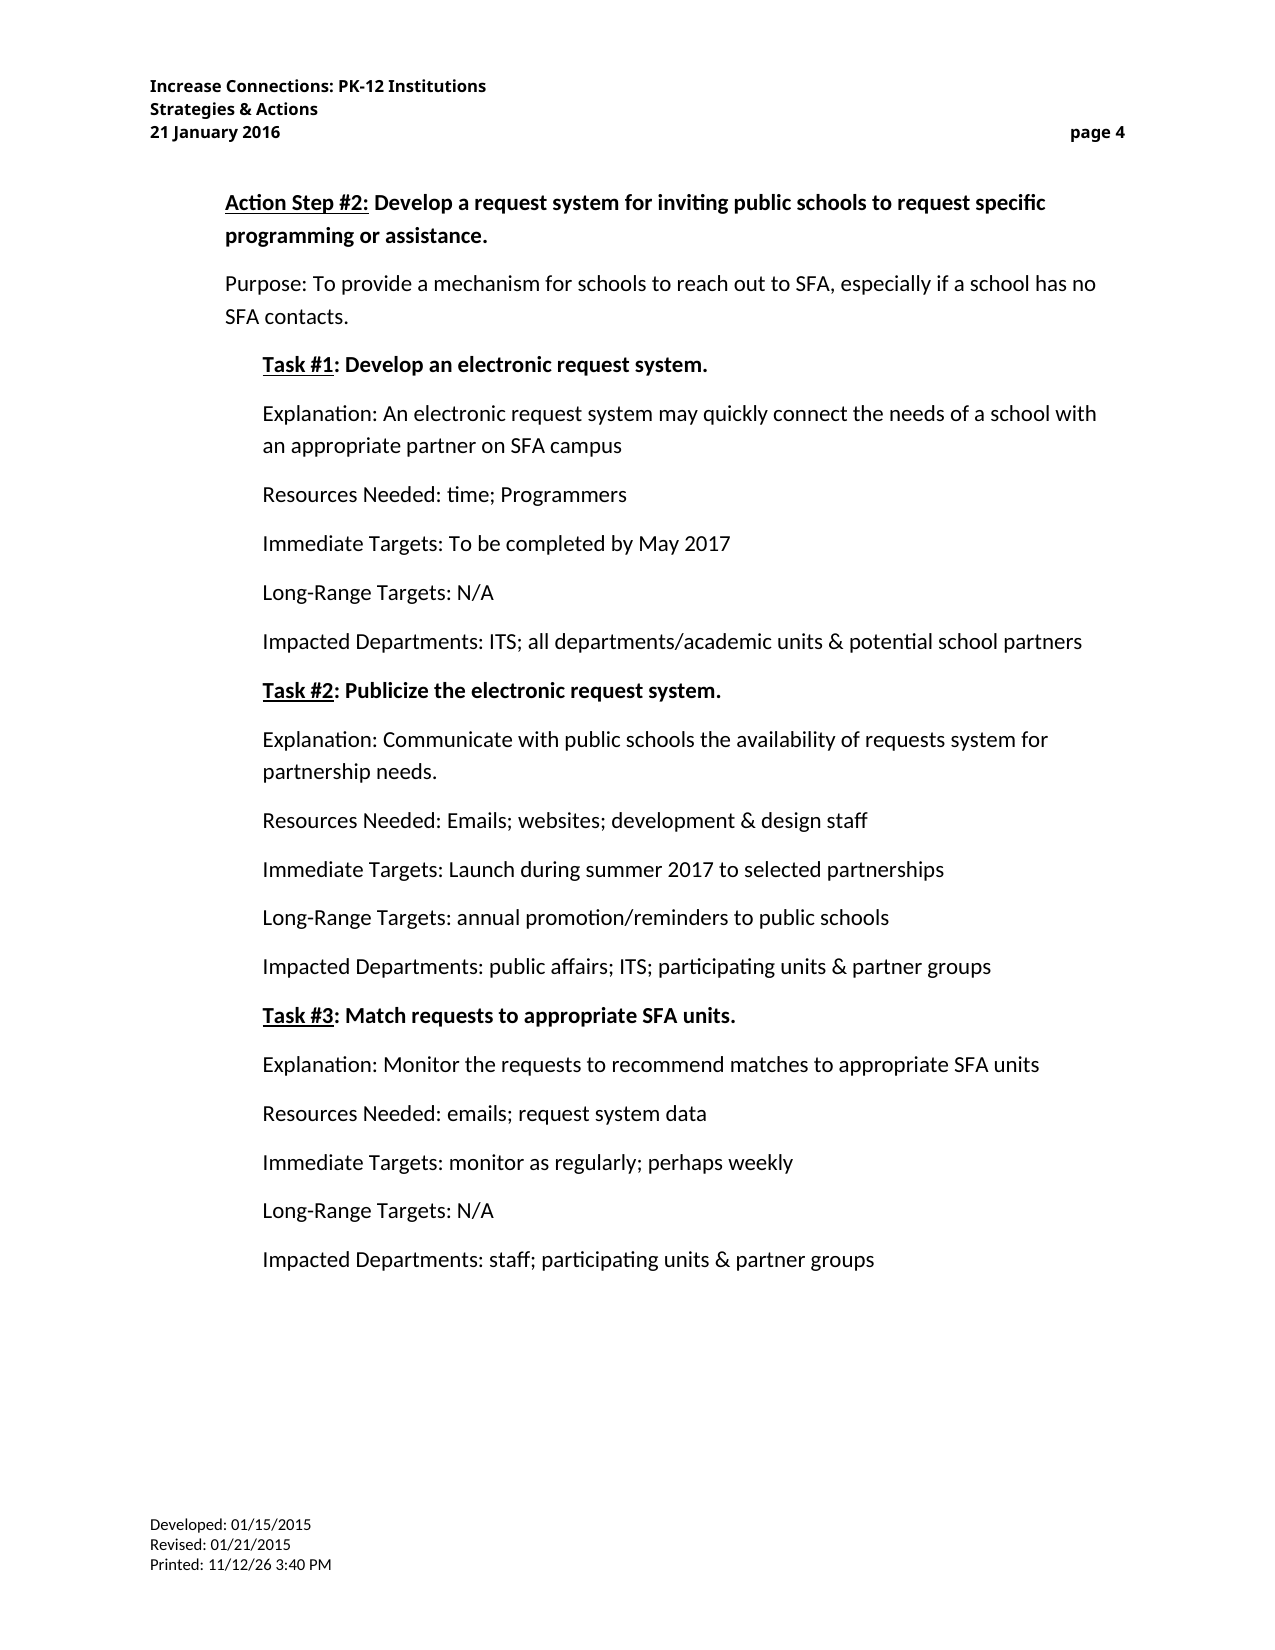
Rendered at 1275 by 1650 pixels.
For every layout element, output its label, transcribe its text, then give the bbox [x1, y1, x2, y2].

text Action Step #2: Develop a request system for inviting public schools to request specific programming or assistance. [225, 188, 1125, 249]
text Explanation: An electronic request system may quickly connect the needs of a school with an appropriate partner on SFA campus [262, 399, 1125, 460]
text Long-Range Targets: N/A [262, 578, 1125, 606]
text Resources Needed: emails; request system data [262, 1099, 1125, 1127]
text Explanation: Monitor the requests to recommend matches to appropriate SFA units [262, 1050, 1125, 1078]
text Resources Needed: Emails; websites; development & design staff [262, 806, 1125, 834]
text Impacted Departments: public affairs; ITS; participating units & partner groups [262, 952, 1125, 980]
text Immediate Targets: monitor as regularly; perhaps weekly [262, 1148, 1125, 1176]
text Purpose: To provide a mechanism for schools to reach out to SFA, especially if a school has no SFA contacts. [225, 269, 1125, 330]
text Task #2: Publicize the electronic request system. [225, 676, 1125, 704]
text Explanation: Communicate with public schools the availability of requests system for partnership needs. [262, 725, 1125, 785]
text Task #3: Match requests to appropriate SFA units. [225, 1001, 1125, 1029]
text Task #1: Develop an electronic request system. [225, 351, 1125, 379]
text Long-Range Targets: annual promotion/reminders to public schools [262, 903, 1125, 932]
text Long-Range Targets: N/A [262, 1197, 1125, 1225]
text Resources Needed: time; Programmers [262, 481, 1125, 508]
text Immediate Targets: Launch during summer 2017 to selected partnerships [262, 855, 1125, 883]
text Immediate Targets: To be completed by May 2017 [262, 529, 1125, 557]
text Impacted Departments: staff; participating units & partner groups [262, 1246, 1125, 1273]
text Impacted Departments: ITS; all departments/academic units & potential school partners [262, 627, 1125, 655]
